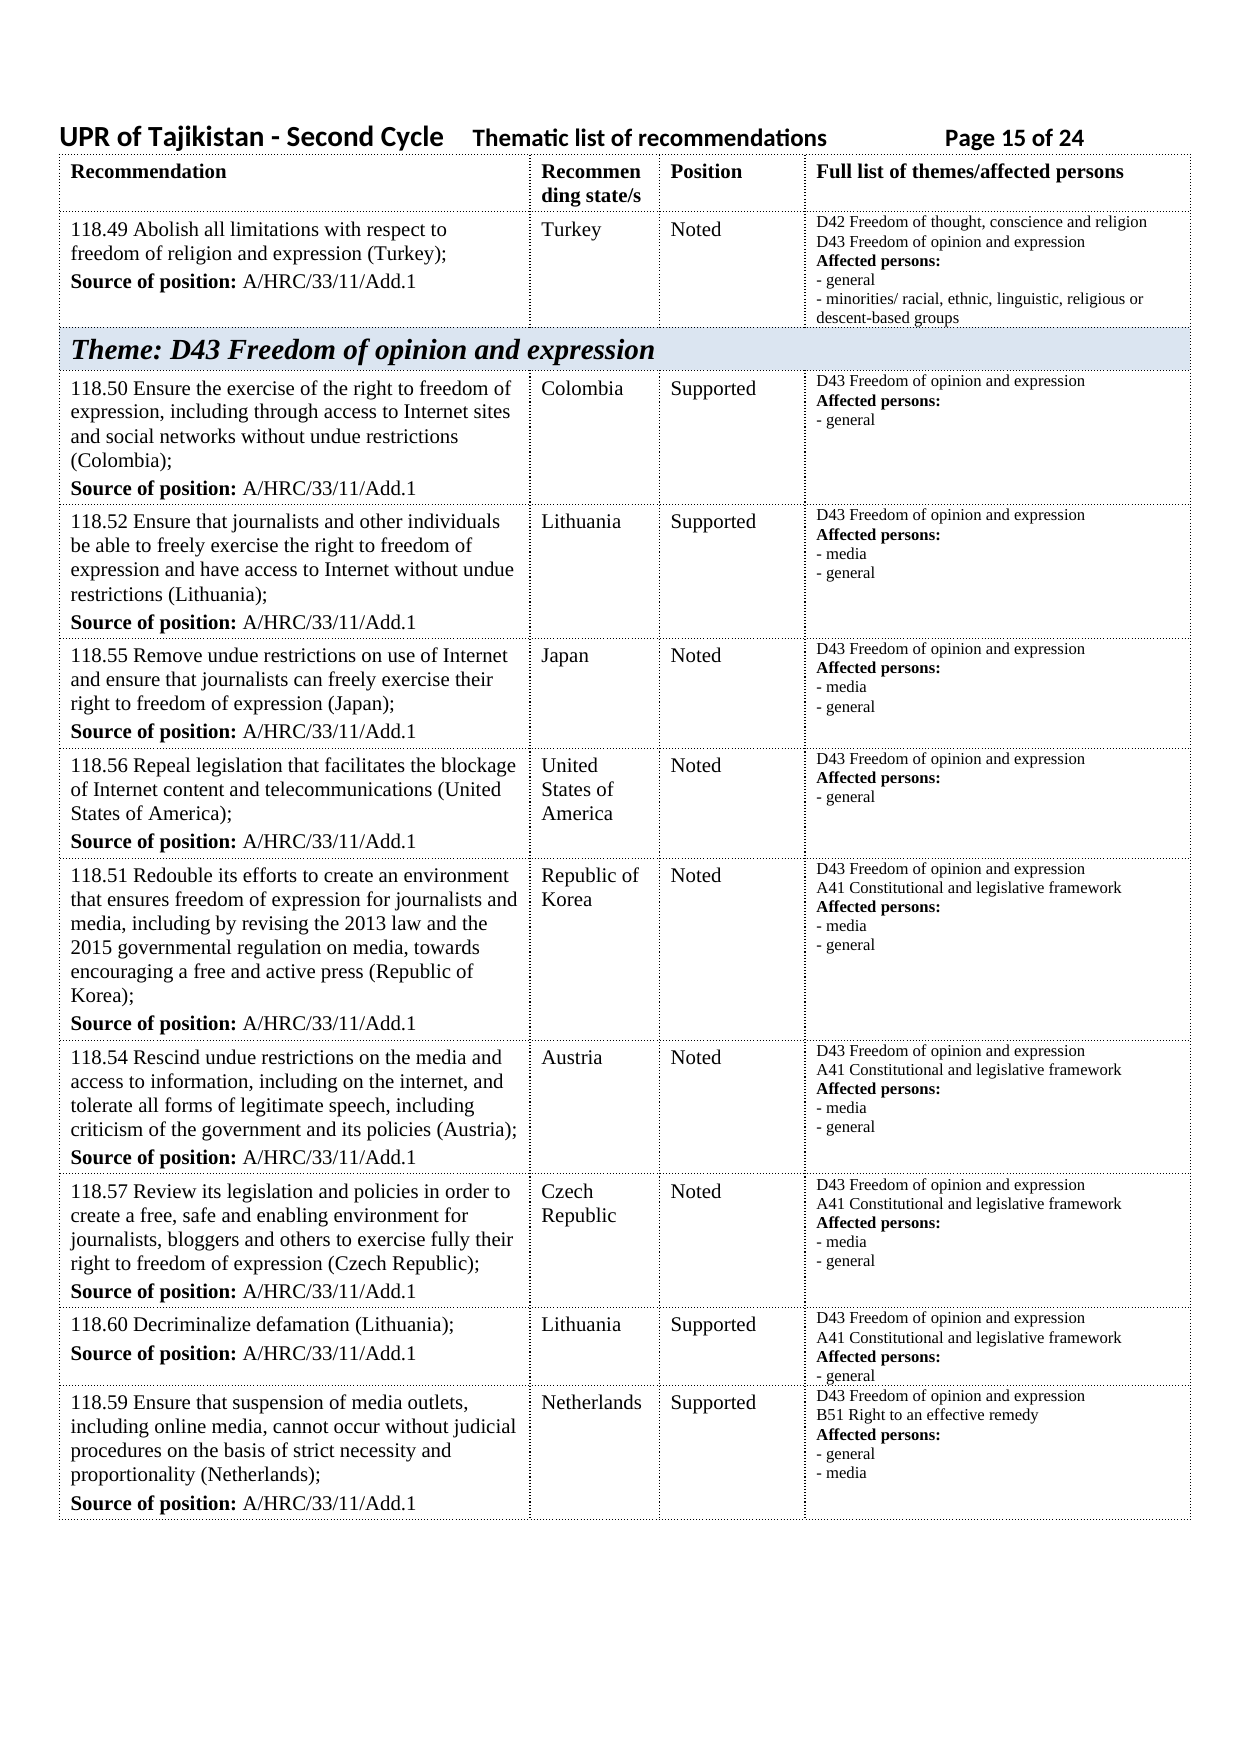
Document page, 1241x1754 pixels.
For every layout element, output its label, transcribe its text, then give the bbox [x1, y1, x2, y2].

table_cell Supported [659, 504, 805, 638]
table_cell D43 Freedom of opinion and expression A41 Constitutional and legislative framework Affected persons: - media - general [805, 858, 1190, 1039]
table_cell Turkey [530, 211, 659, 327]
table_cell D43 Freedom of opinion and expression Affected persons: - general [805, 370, 1190, 504]
table_cell Noted [659, 211, 805, 327]
table_cell Theme: D43 Freedom of opinion and expression [59, 327, 1190, 370]
table_cell D43 Freedom of opinion and expression Affected persons: - general [805, 748, 1190, 857]
table_cell Noted [659, 858, 805, 1039]
table_header Position [659, 154, 805, 211]
table_cell D42 Freedom of thought, conscience and religion D43 Freedom of opinion and expression Affected persons: - general - minorities/ racial, ethnic, linguistic, religious or descent-based groups [805, 211, 1190, 327]
table_cell D43 Freedom of opinion and expression A41 Constitutional and legislative framework Affected persons: - general [805, 1307, 1190, 1385]
table_cell Colombia [530, 370, 659, 504]
table_cell D43 Freedom of opinion and expression Affected persons: - media - general [805, 504, 1190, 638]
table_cell Supported [659, 1385, 805, 1519]
table_cell 118.57 Review its legislation and policies in order to create a free, safe and enabling environment for journalists, bloggers and others to exercise fully their right to freedom of expression (Czech Republic); Source of position: A/HRC/33/11/Add.1 [59, 1173, 530, 1307]
table_cell Supported [659, 370, 805, 504]
table_cell D43 Freedom of opinion and expression Affected persons: - media - general [805, 638, 1190, 748]
table_cell Lithuania [530, 504, 659, 638]
table_cell Lithuania [530, 1307, 659, 1385]
table_cell Austria [530, 1040, 659, 1173]
table_cell Noted [659, 1173, 805, 1307]
table_cell D43 Freedom of opinion and expression B51 Right to an effective remedy Affected persons: - general - media [805, 1385, 1190, 1519]
table_cell 118.60 Decriminalize defamation (Lithuania); Source of position: A/HRC/33/11/Add.1 [59, 1307, 530, 1385]
table_cell 118.52 Ensure that journalists and other individuals be able to freely exercise the right to freedom of expression and have access to Internet without undue restrictions (Lithuania); Source of position: A/HRC/33/11/Add.1 [59, 504, 530, 638]
table_cell 118.50 Ensure the exercise of the right to freedom of expression, including through access to Internet sites and social networks without undue restrictions (Colombia); Source of position: A/HRC/33/11/Add.1 [59, 370, 530, 504]
table_cell Republic of Korea [530, 858, 659, 1039]
table_cell Japan [530, 638, 659, 748]
table_cell 118.59 Ensure that suspension of media outlets, including online media, cannot occur without judicial procedures on the basis of strict necessity and proportionality (Netherlands); Source of position: A/HRC/33/11/Add.1 [59, 1385, 530, 1519]
table_cell D43 Freedom of opinion and expression A41 Constitutional and legislative framework Affected persons: - media - general [805, 1173, 1190, 1307]
table_cell D43 Freedom of opinion and expression A41 Constitutional and legislative framework Affected persons: - media - general [805, 1040, 1190, 1173]
table_cell 118.56 Repeal legislation that facilitates the blockage of Internet content and telecommunications (United States of America); Source of position: A/HRC/33/11/Add.1 [59, 748, 530, 857]
table_cell Czech Republic [530, 1173, 659, 1307]
table_cell 118.55 Remove undue restrictions on use of Internet and ensure that journalists can freely exercise their right to freedom of expression (Japan); Source of position: A/HRC/33/11/Add.1 [59, 638, 530, 748]
table_cell Netherlands [530, 1385, 659, 1519]
table_header Recommending state/s [530, 154, 659, 211]
table_header Full list of themes/affected persons [805, 154, 1190, 211]
table_cell Noted [659, 638, 805, 748]
table_cell 118.51 Redouble its efforts to create an environment that ensures freedom of expression for journalists and media, including by revising the 2013 law and the 2015 governmental regulation on media, towards encouraging a free and active press (Republic of Korea); Source of position: A/HRC/33/11/Add.1 [59, 858, 530, 1039]
table_header Recommendation [59, 154, 530, 211]
table_cell Supported [659, 1307, 805, 1385]
table_cell 118.54 Rescind undue restrictions on the media and access to information, including on the internet, and tolerate all forms of legitimate speech, including criticism of the government and its policies (Austria); Source of position: A/HRC/33/11/Add.1 [59, 1040, 530, 1173]
table_cell 118.49 Abolish all limitations with respect to freedom of religion and expression (Turkey); Source of position: A/HRC/33/11/Add.1 [59, 211, 530, 327]
table_cell Noted [659, 1040, 805, 1173]
table_cell Noted [659, 748, 805, 857]
table_cell United States of America [530, 748, 659, 857]
